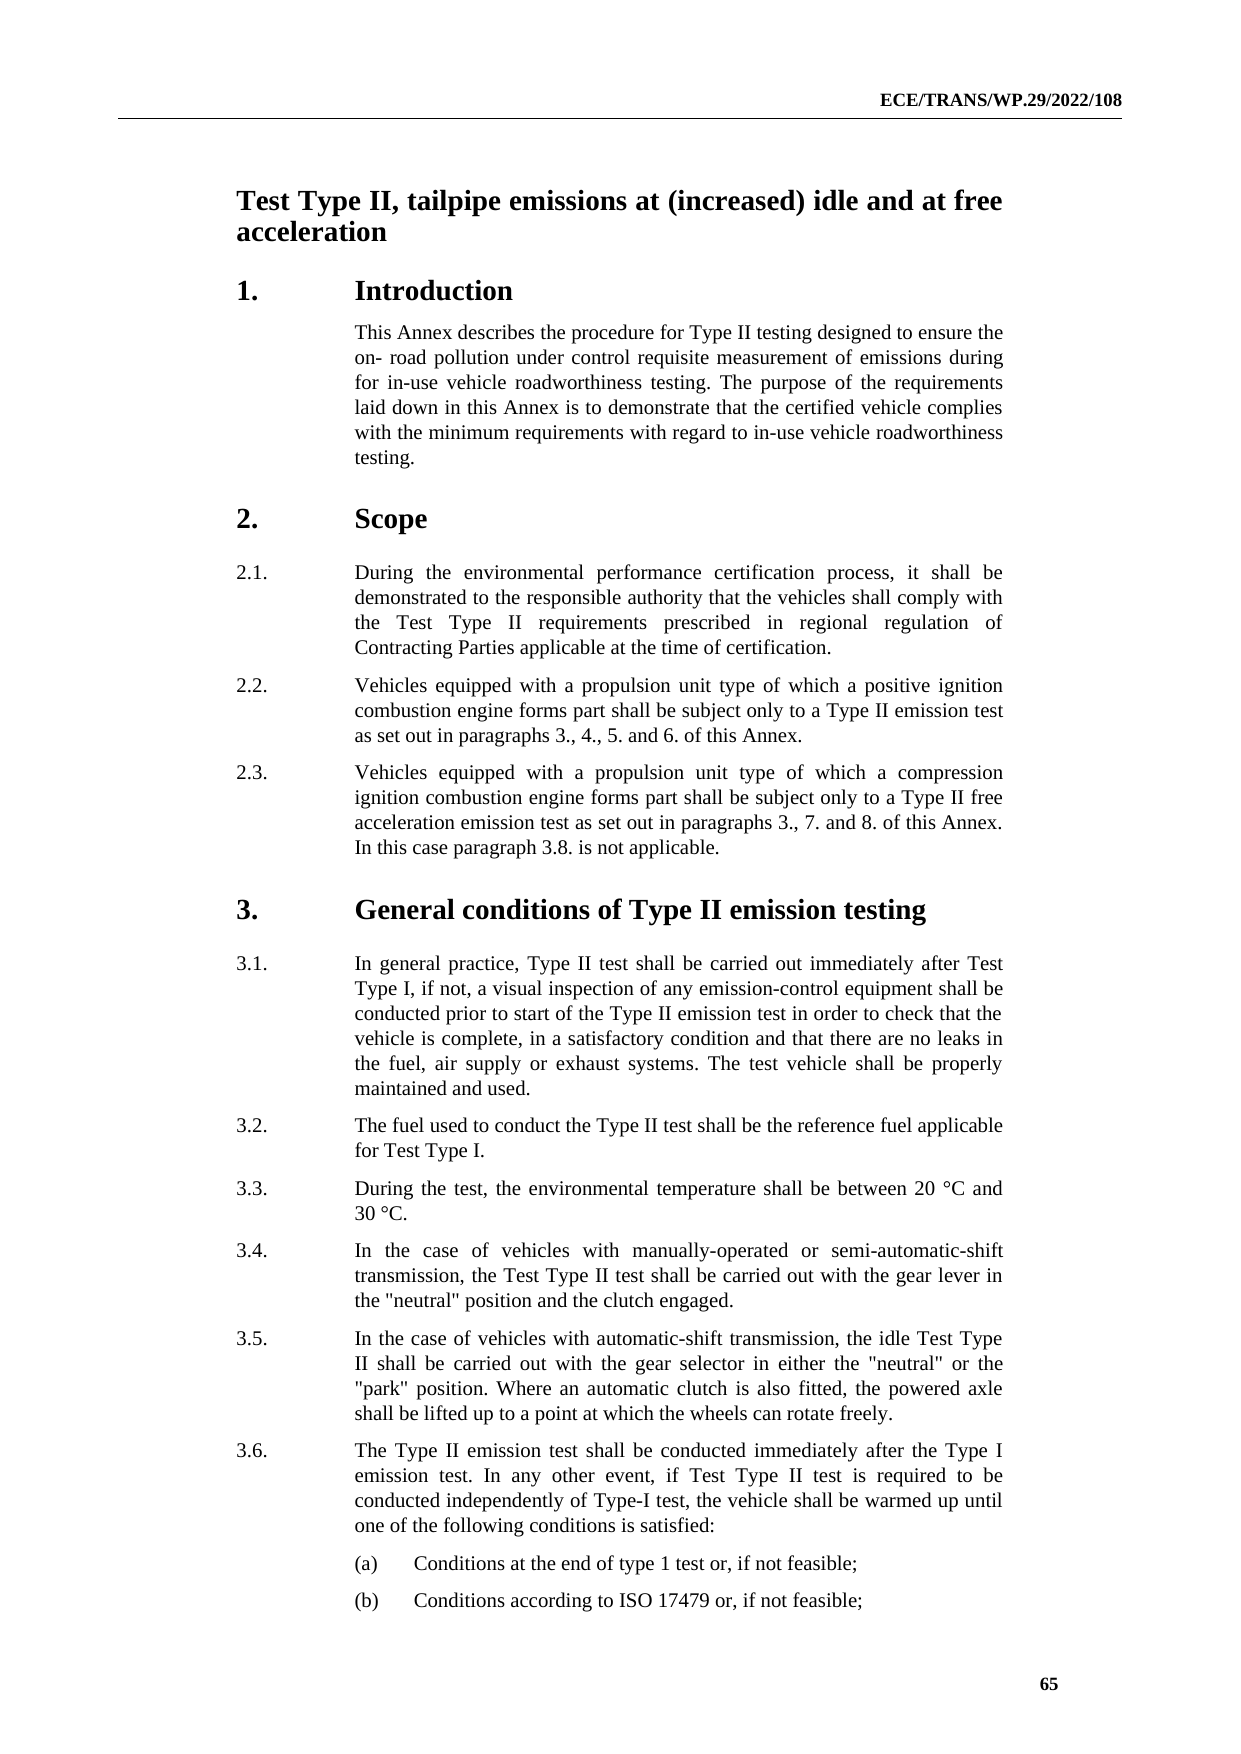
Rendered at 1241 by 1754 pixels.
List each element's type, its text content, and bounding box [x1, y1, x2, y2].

text 2.3. Vehicles equipped with a propulsion unit type of which a compression ignition combustion engine forms part shall be subject only to a Type II free acceleration emission test as set out in paragraphs 3., 7. and 8. of this Annex. In this case paragraph 3.8. is not applicable. [236, 759, 1004, 859]
list Introduction [236, 273, 1004, 306]
text 3.6. The Type II emission test shall be conducted immediately after the Type I emission test. In any other event, if Test Type II test is required to be conducted independently of Type-I test, the vehicle shall be warmed up until one of the following conditions is satisfied: [236, 1437, 1004, 1537]
text 3.2. The fuel used to conduct the Type II test shall be the reference fuel applicable for Test Type I. [236, 1112, 1004, 1162]
subtitle 3. General conditions of Type II emission testing [236, 897, 1004, 925]
text (a) Conditions at the end of type 1 test or, if not feasible; [354, 1550, 1004, 1575]
text 3.1. In general practice, Type II test shall be carried out immediately after Test Type I, if not, a visual inspection of any emission-control equipment shall be conducted prior to start of the Type II emission test in order to check that the vehicle is complete, in a satisfactory condition and that there are no leaks in the fuel, air supply or exhaust systems. The test vehicle shall be properly maintained and used. [236, 950, 1004, 1100]
text 3.4. In the case of vehicles with manually-operated or semi-automatic-shift transmission, the Test Type II test shall be carried out with the gear lever in the "neutral" position and the clutch engaged. [236, 1237, 1004, 1312]
text 3.5. In the case of vehicles with automatic-shift transmission, the idle Test Type II shall be carried out with the gear selector in either the "neutral" or the "park" position. Where an automatic clutch is also fitted, the powered axle shall be lifted up to a point at which the wheels can rotate freely. [236, 1325, 1004, 1425]
subtitle 2. Scope [236, 506, 1004, 534]
text (b) Conditions according to ISO 17479 or, if not feasible; [354, 1587, 1004, 1612]
text 3.3. During the test, the environmental temperature shall be between 20 °C and 30 °C. [236, 1175, 1004, 1225]
text This Annex describes the procedure for Type II testing designed to ensure the on- road pollution under control requisite measurement of emissions during for in-use vehicle roadworthiness testing. The purpose of the requirements laid down in this Annex is to demonstrate that the certified vehicle complies with the minimum requirements with regard to in-use vehicle roadworthiness testing. [354, 319, 1004, 469]
text 2.1. During the environmental performance certification process, it shall be demonstrated to the responsible authority that the vehicles shall comply with the Test Type II requirements prescribed in regional regulation of Contracting Parties applicable at the time of certification. [236, 559, 1004, 659]
subtitle Test Type II, tailpipe emissions at (increased) idle and at free acceleration [236, 185, 1004, 248]
text 2.2. Vehicles equipped with a propulsion unit type of which a positive ignition combustion engine forms part shall be subject only to a Type II emission test as set out in paragraphs 3., 4., 5. and 6. of this Annex. [236, 672, 1004, 747]
